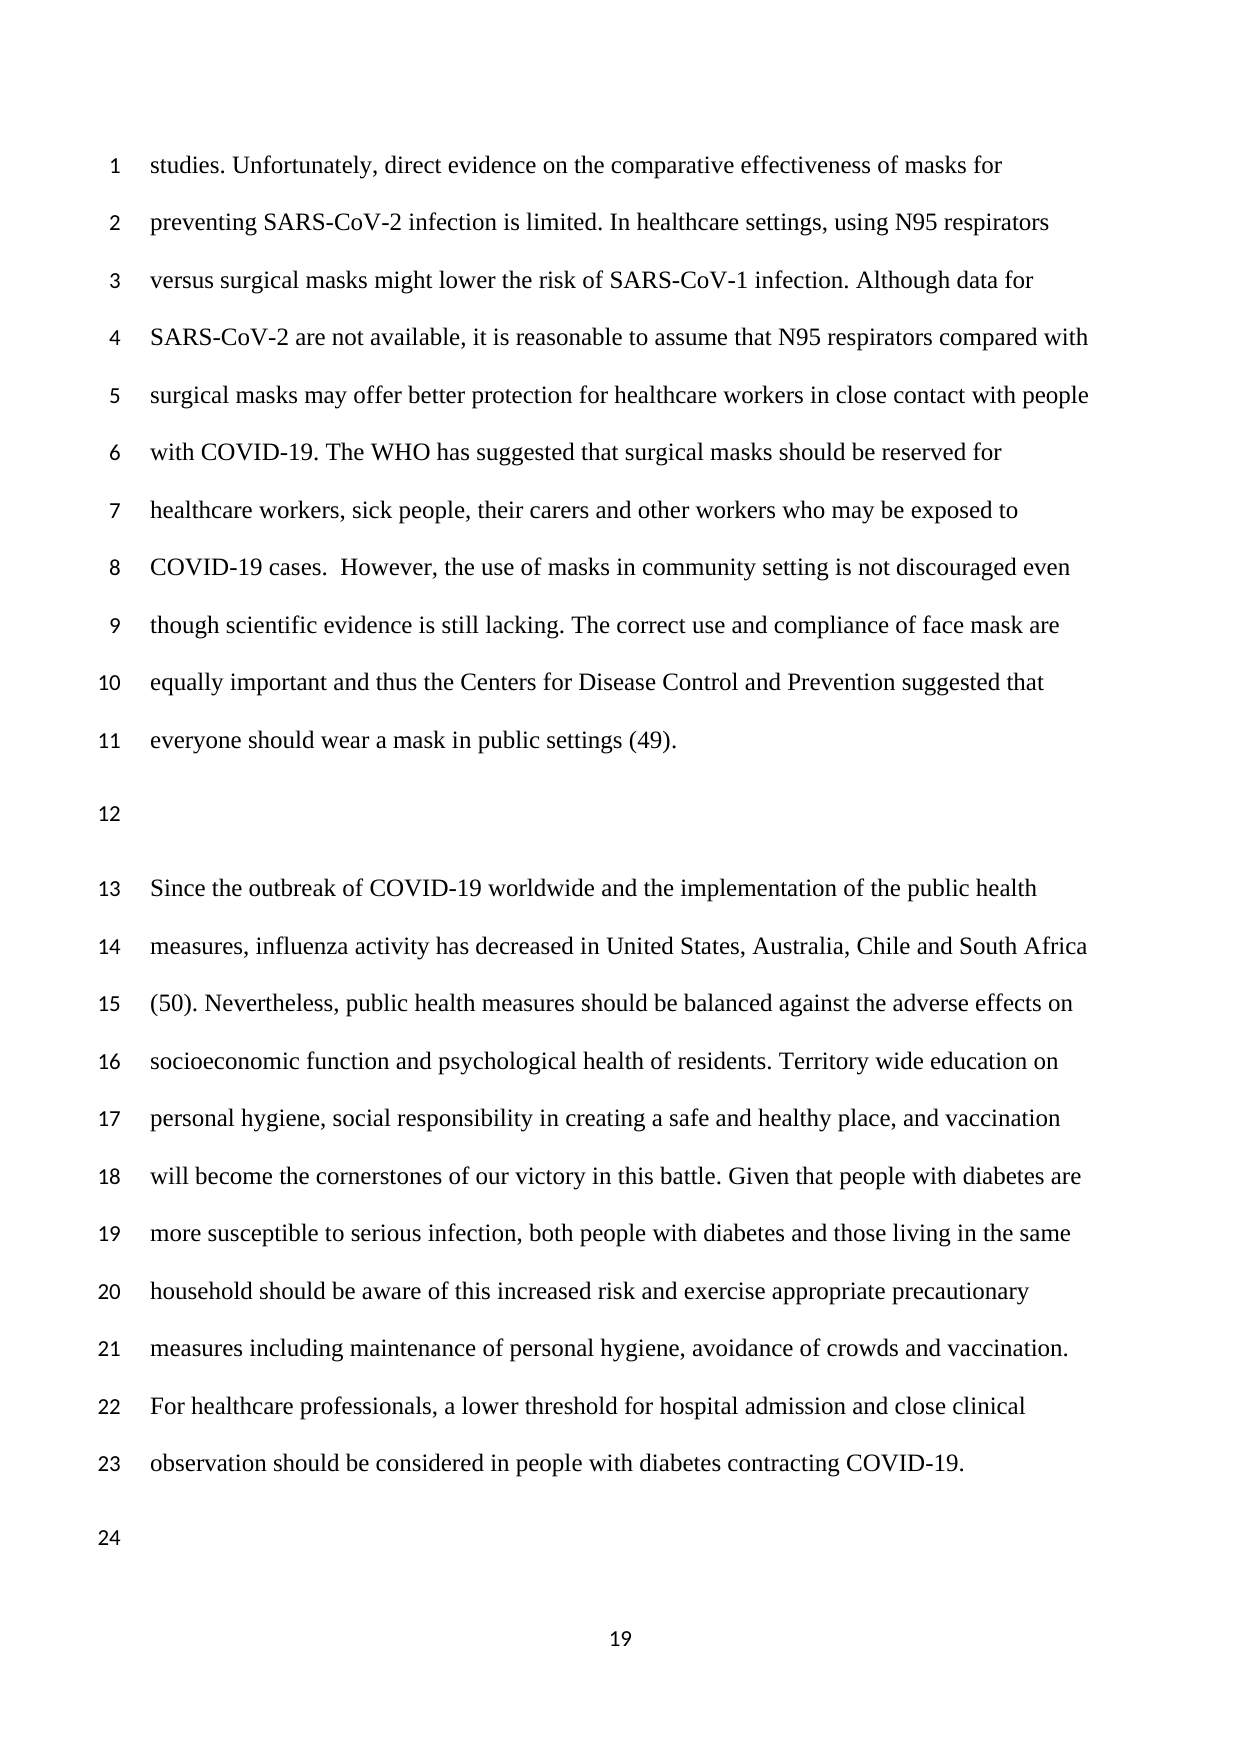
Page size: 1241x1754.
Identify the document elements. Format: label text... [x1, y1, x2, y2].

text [150, 150, 1090, 754]
text Since the outbreak of COVID-19 worldwide and the implementation of the public health measures, influenza activity has decreased in United States, Australia, Chile and South Africa (50). Nevertheless, public health measures should be balanced against the adverse effects on socioeconomic function and psychological health of residents. Territory wide education on personal hygiene, social responsibility in creating a safe and healthy place, and vaccination will become the cornerstones of our victory in this battle. Given that people with diabetes are more susceptible to serious infection, both people with diabetes and those living in the same household should be aware of this increased risk and exercise appropriate precautionary measures including maintenance of personal hygiene, avoidance of crowds and vaccination. For healthcare professionals, a lower threshold for hospital admission and close clinical observation should be considered in people with diabetes contracting COVID-19. [150, 873, 1090, 1477]
